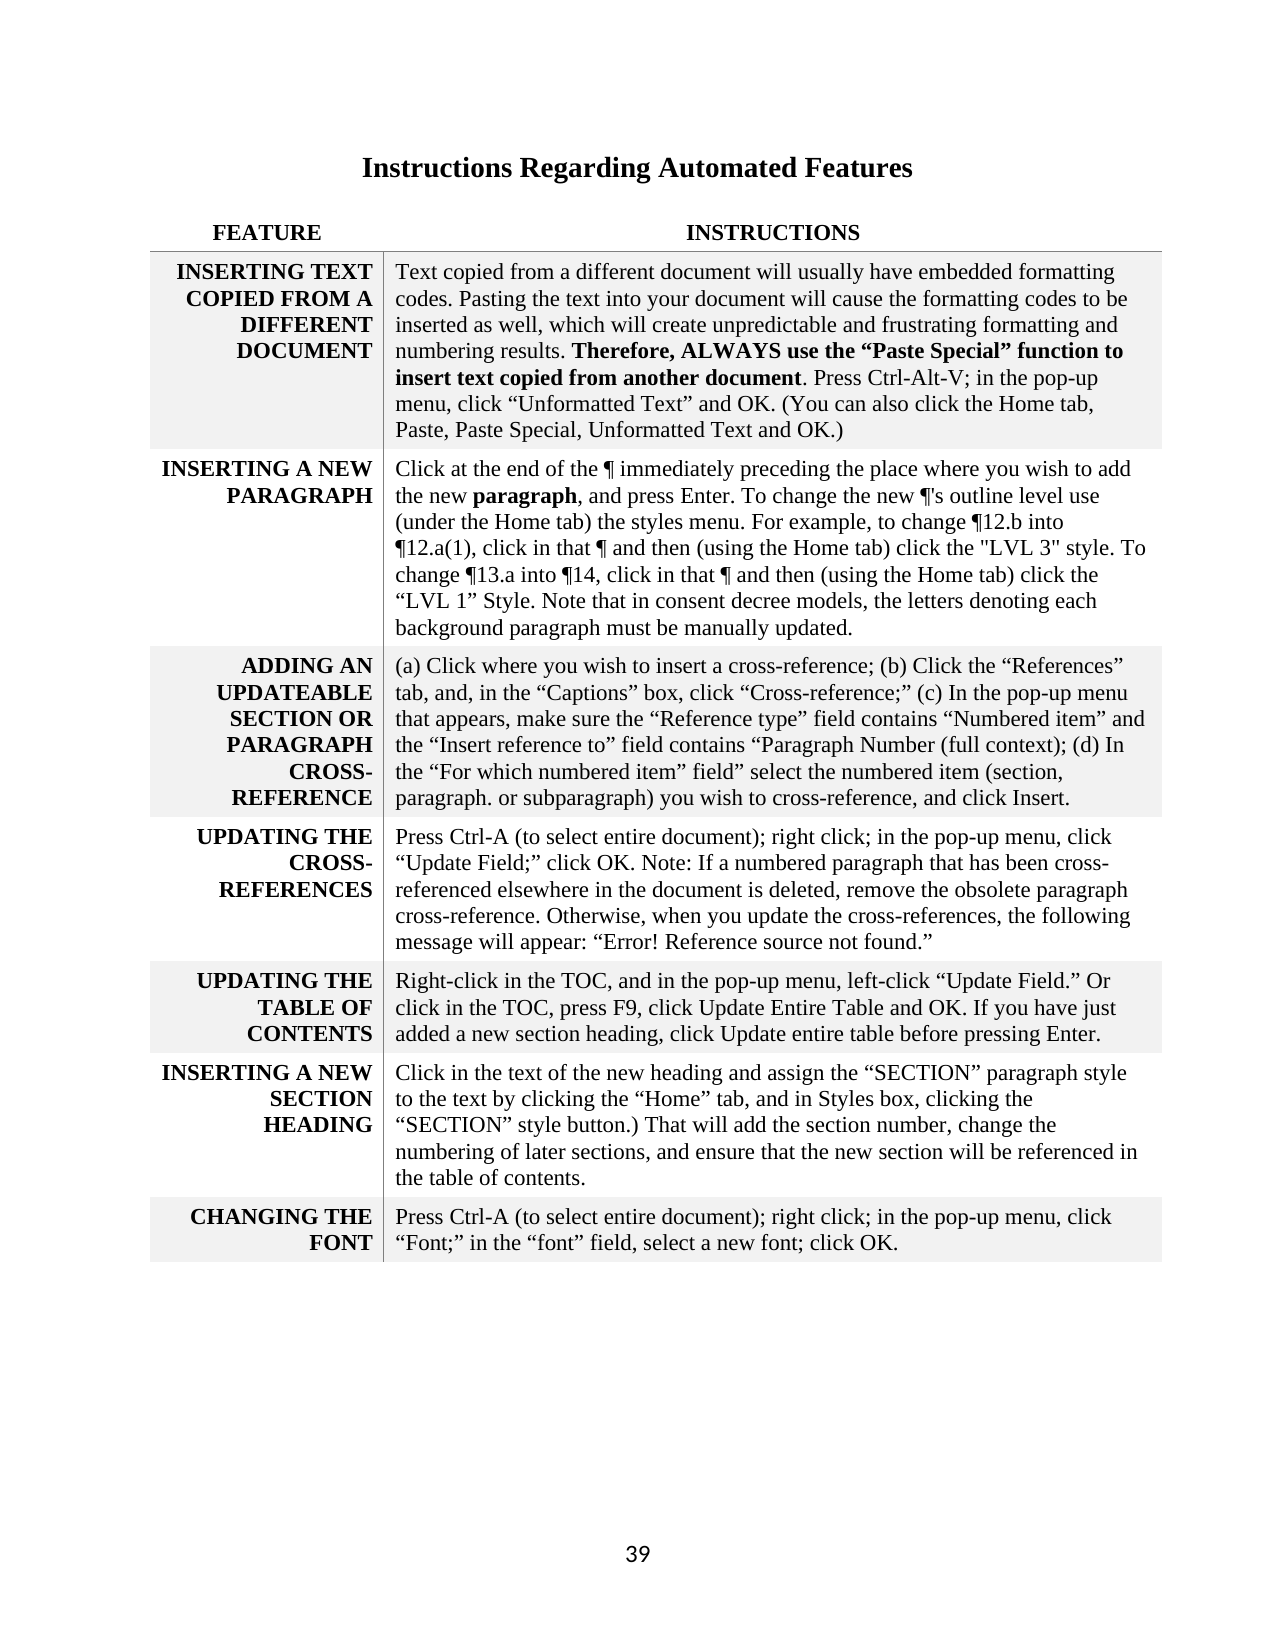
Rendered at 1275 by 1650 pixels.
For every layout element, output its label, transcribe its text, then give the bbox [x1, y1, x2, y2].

table_cell Text copied from a different document will usually have embedded formatting codes. Pasting the text into your document will cause the formatting codes to be inserted as well, which will create unpredictable and frustrating formatting and numbering results. Therefore, ALWAYS use the “Paste Special” function to insert text copied from another document. Press Ctrl-Alt-V; in the pop-up menu, click “Unformatted Text” and OK. (You can also click the Home tab, Paste, Paste Special, Unformatted Text and OK.) [384, 252, 1162, 449]
table_cell Right-click in the TOC, and in the pop-up menu, left-click “Update Field.” Or click in the TOC, press F9, click Update Entire Table and OK. If you have just added a new section heading, click Update entire table before pressing Enter. [384, 961, 1162, 1053]
table_cell Press Ctrl-A (to select entire document); right click; in the pop-up menu, click “Update Field;” click OK. Note: If a numbered paragraph that has been cross-referenced elsewhere in the document is deleted, remove the obsolete paragraph cross-reference. Otherwise, when you update the cross-references, the following message will appear: “Error! Reference source not found.” [384, 817, 1162, 961]
table_cell Press Ctrl-A (to select entire document); right click; in the pop-up menu, click “Font;” in the “font” field, select a new font; click OK. [384, 1197, 1162, 1262]
table_cell Changing the font [150, 1197, 383, 1262]
table_header Instructions [384, 212, 1162, 251]
table_cell Inserting a new section heading [150, 1053, 383, 1197]
text Instructions Regarding Automated Features [150, 150, 1125, 183]
table_cell Updating the table of contents [150, 961, 383, 1053]
table_header Feature [150, 212, 384, 251]
table_cell Inserting text copied from a different document [150, 252, 383, 449]
table_cell Inserting a new paragraph [150, 449, 383, 646]
table_cell Click in the text of the new heading and assign the “SECTION” paragraph style to the text by clicking the “Home” tab, and in Styles box, clicking the “SECTION” style button.) That will add the section number, change the numbering of later sections, and ensure that the new section will be referenced in the table of contents. [384, 1053, 1162, 1197]
table_cell Click at the end of the ¶ immediately preceding the place where you wish to add the new paragraph, and press Enter. To change the new ¶'s outline level use (under the Home tab) the styles menu. For example, to change ¶12.b into ¶12.a(1), click in that ¶ and then (using the Home tab) click the "LVL 3" style. To change ¶13.a into ¶14, click in that ¶ and then (using the Home tab) click the “LVL 1” Style. Note that in consent decree models, the letters denoting each background paragraph must be manually updated. [384, 449, 1162, 646]
table_cell Adding an updateable section or paragraph cross-reference [150, 646, 383, 817]
table_cell (a) Click where you wish to insert a cross-reference; (b) Click the “References” tab, and, in the “Captions” box, click “Cross-reference;” (c) In the pop-up menu that appears, make sure the “Reference type” field contains “Numbered item” and the “Insert reference to” field contains “Paragraph Number (full context); (d) In the “For which numbered item” field” select the numbered item (section, paragraph. or subparagraph) you wish to cross-reference, and click Insert. [384, 646, 1162, 817]
table_cell Updating the cross-references [150, 817, 383, 961]
